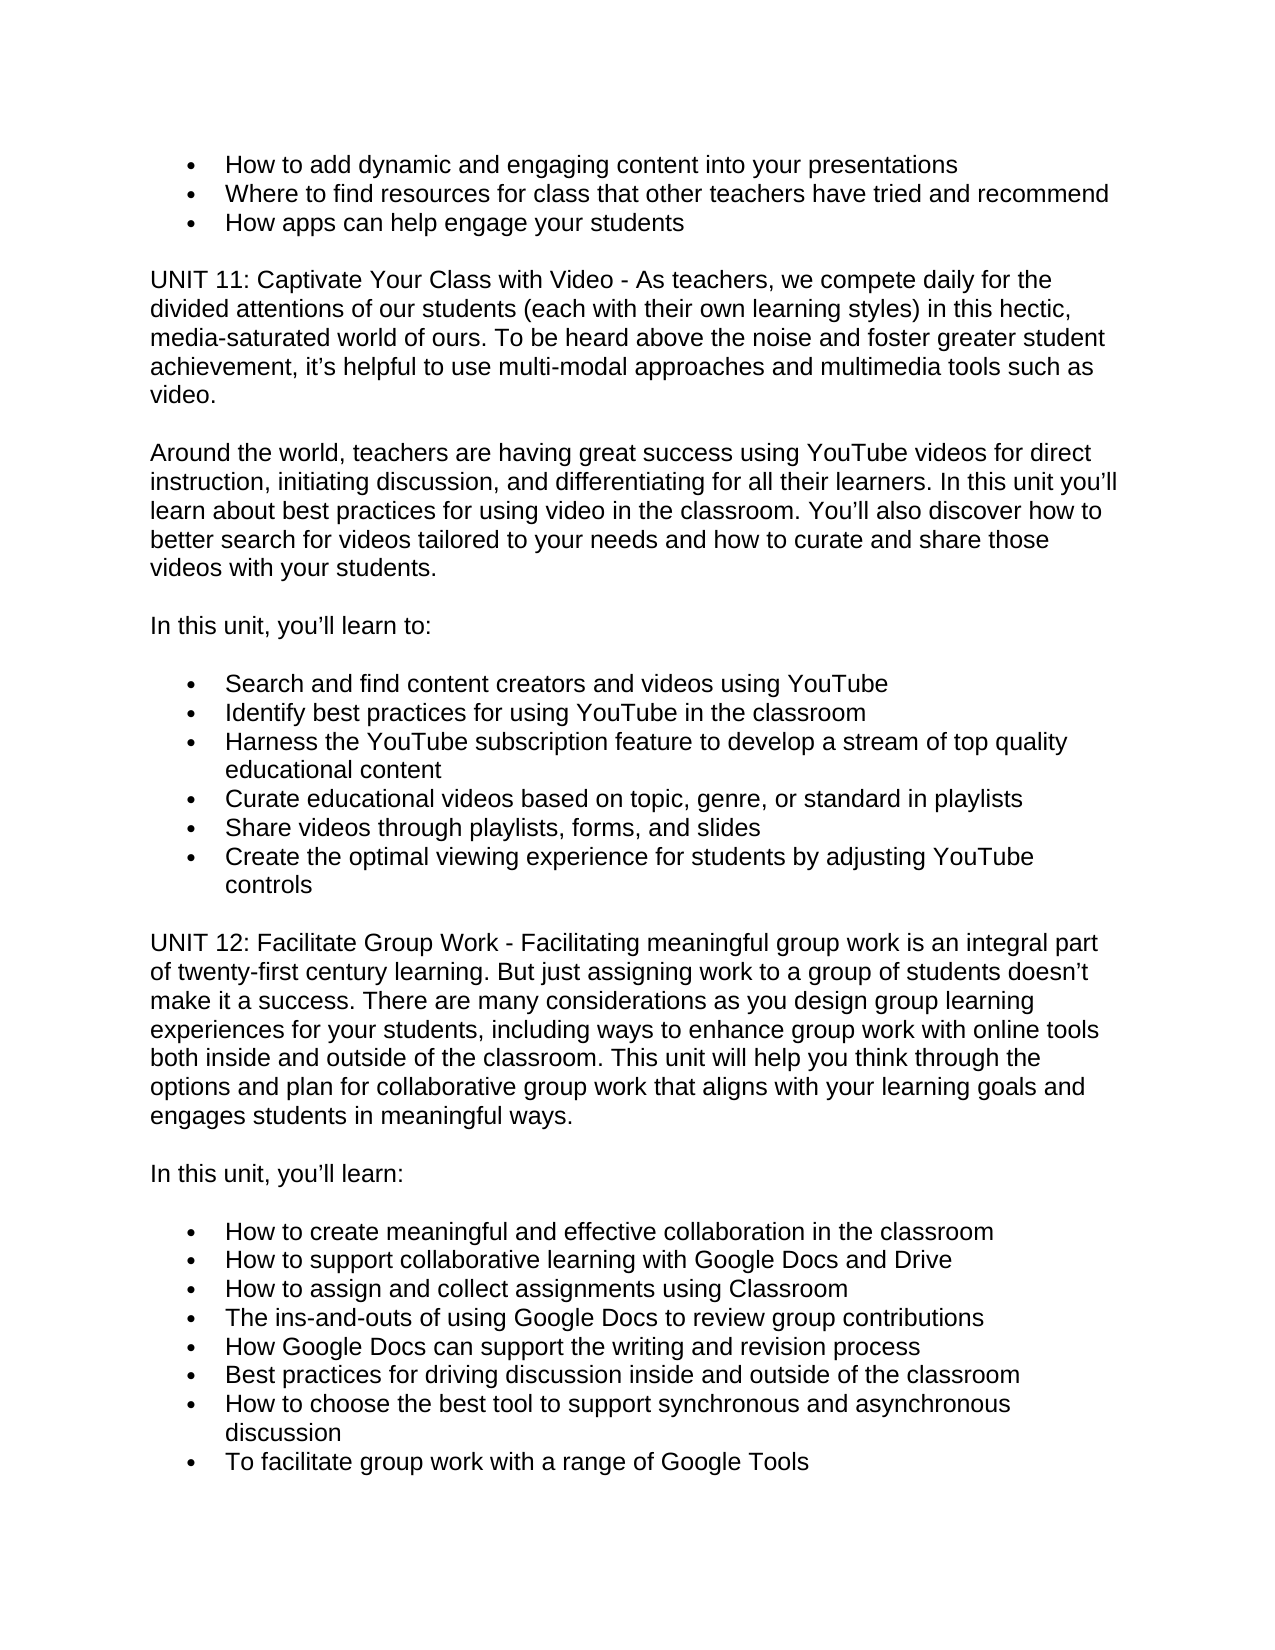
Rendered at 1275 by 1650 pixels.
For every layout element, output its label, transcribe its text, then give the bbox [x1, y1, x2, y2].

text In this unit, you’ll learn: [150, 1159, 1125, 1187]
list Share videos through playlists, forms, and slides [187, 813, 1125, 842]
list To facilitate group work with a range of Google Tools [187, 1447, 1125, 1475]
list Search and find content creators and videos using YouTube [187, 669, 1125, 698]
list How to create meaningful and effective collaboration in the classroom [187, 1217, 1125, 1245]
list Best practices for driving discussion inside and outside of the classroom [187, 1360, 1125, 1389]
list The ins-and-outs of using Google Docs to review group contributions [187, 1303, 1125, 1332]
list Identify best practices for using YouTube in the classroom [187, 698, 1125, 727]
text UNIT 11: Captivate Your Class with Video - As teachers, we compete daily for the divided attentions of our students (each with their own learning styles) in this hectic, media-saturated world of ours. To be heard above the noise and foster greater student achievement, it’s helpful to use multi-modal approaches and multimedia tools such as video. [150, 265, 1125, 409]
text Around the world, teachers are having great success using YouTube videos for direct instruction, initiating discussion, and differentiating for all their learners. In this unit you’ll learn about best practices for using video in the classroom. You’ll also discover how to better search for videos tailored to your needs and how to curate and share those videos with your students. [150, 438, 1125, 582]
list How to support collaborative learning with Google Docs and Drive [187, 1245, 1125, 1274]
list How to choose the best tool to support synchronous and asynchronous discussion [187, 1389, 1125, 1447]
text In this unit, you’ll learn to: [150, 611, 1125, 640]
list Create the optimal viewing experience for students by adjusting YouTube controls [187, 842, 1125, 899]
list Harness the YouTube subscription feature to develop a stream of top quality educational content [187, 727, 1125, 784]
text UNIT 12: Facilitate Group Work - Facilitating meaningful group work is an integral part of twenty-first century learning. But just assigning work to a group of students doesn’t make it a success. There are many considerations as you design group learning experiences for your students, including ways to enhance group work with online tools both inside and outside of the classroom. This unit will help you think through the options and plan for collaborative group work that aligns with your learning goals and engages students in meaningful ways. [150, 928, 1125, 1129]
list How to add dynamic and engaging content into your presentations [187, 150, 1125, 179]
list Curate educational videos based on topic, genre, or standard in playlists [187, 784, 1125, 813]
list How Google Docs can support the writing and revision process [187, 1332, 1125, 1360]
list How to assign and collect assignments using Classroom [187, 1274, 1125, 1303]
list Where to find resources for class that other teachers have tried and recommend [187, 179, 1125, 207]
list How apps can help engage your students [187, 207, 1125, 236]
